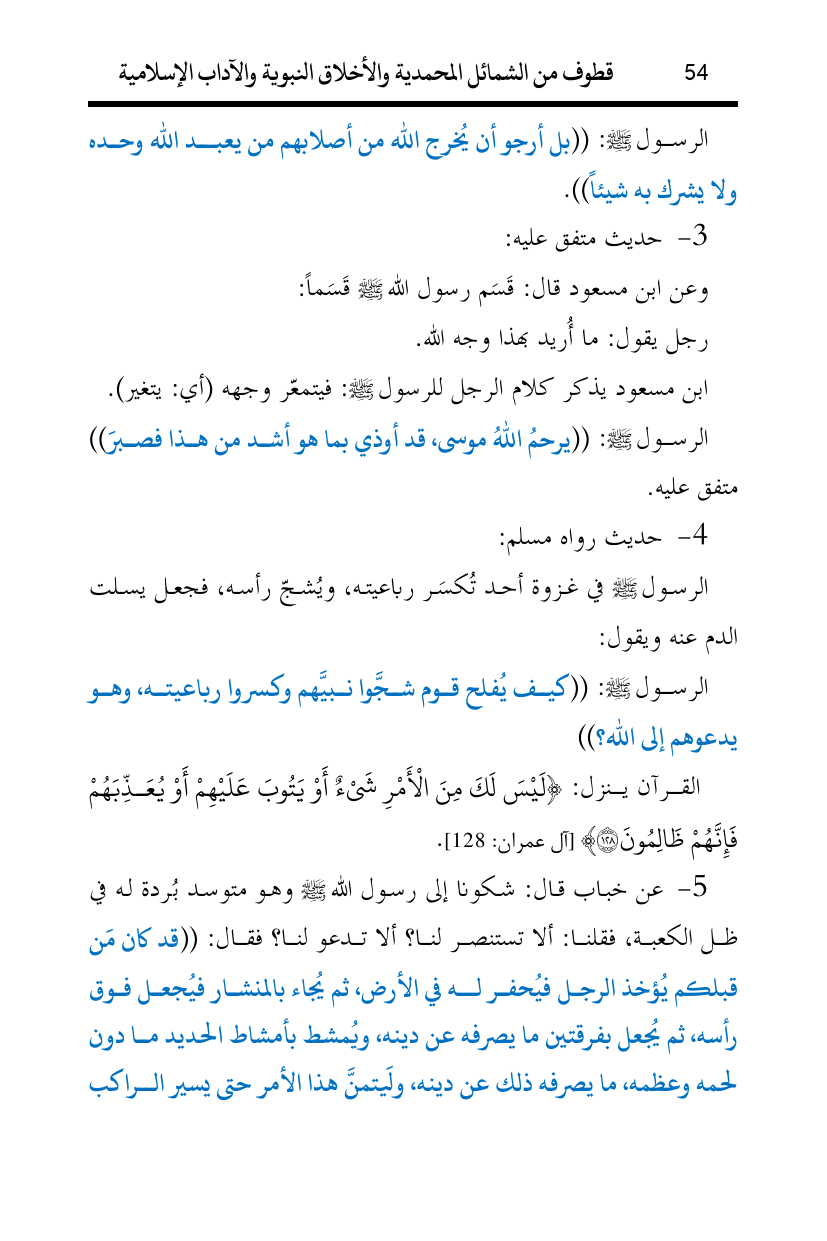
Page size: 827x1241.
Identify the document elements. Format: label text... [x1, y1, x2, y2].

text ابن مسعود يذكر كلام الرجل للرسول ج: فيتمعّر وجهه (أي: يتغير). [89, 364, 738, 414]
text وعن ابن مسعود قال: قَسَم رسول الله ج قَسَماً: [89, 264, 738, 314]
text 3- حديث متفق عليه: [89, 215, 738, 264]
text الرسول ج: ((يرحمُ اللهُ موسى، قد أوذي بما هو أشد من هذا فصبرَ)) متفق عليه. [89, 414, 738, 513]
text رجل يقول: ما أُريد بهذا وجه الله. [89, 314, 738, 364]
text 4- حديث رواه مسلم: [89, 513, 738, 563]
text الرسول ج: ((بل أرجو أن يُخرج الله من أصلابهم من يعبـد الله وحده ولا يشرك به شيئاً)). [89, 115, 738, 215]
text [89, 865, 738, 1107]
text القرآن ينزل: ﴿لَيْسَ لَكَ مِنَ الْأَمْرِ شَيْءٌ أَوْ يَتُوبَ عَلَيْهِمْ أَوْ يُعَذِّبَهُمْ فَإِنَّهُمْ ظَالِمُونَ١٢٨﴾ [آل عمران: 128]. [89, 762, 738, 865]
text الرسول ج: ((كيف يُفلح قوم شجَّوا نبيَّهم وكسروا رباعيته، وهو يدعوهم إلى الله؟)) [89, 663, 738, 762]
text الرسول ج في غزوة أحد تُكسَر رباعيته، ويُشجّ رأسه، فجعل يسلت الدم عنه ويقول: [89, 563, 738, 663]
